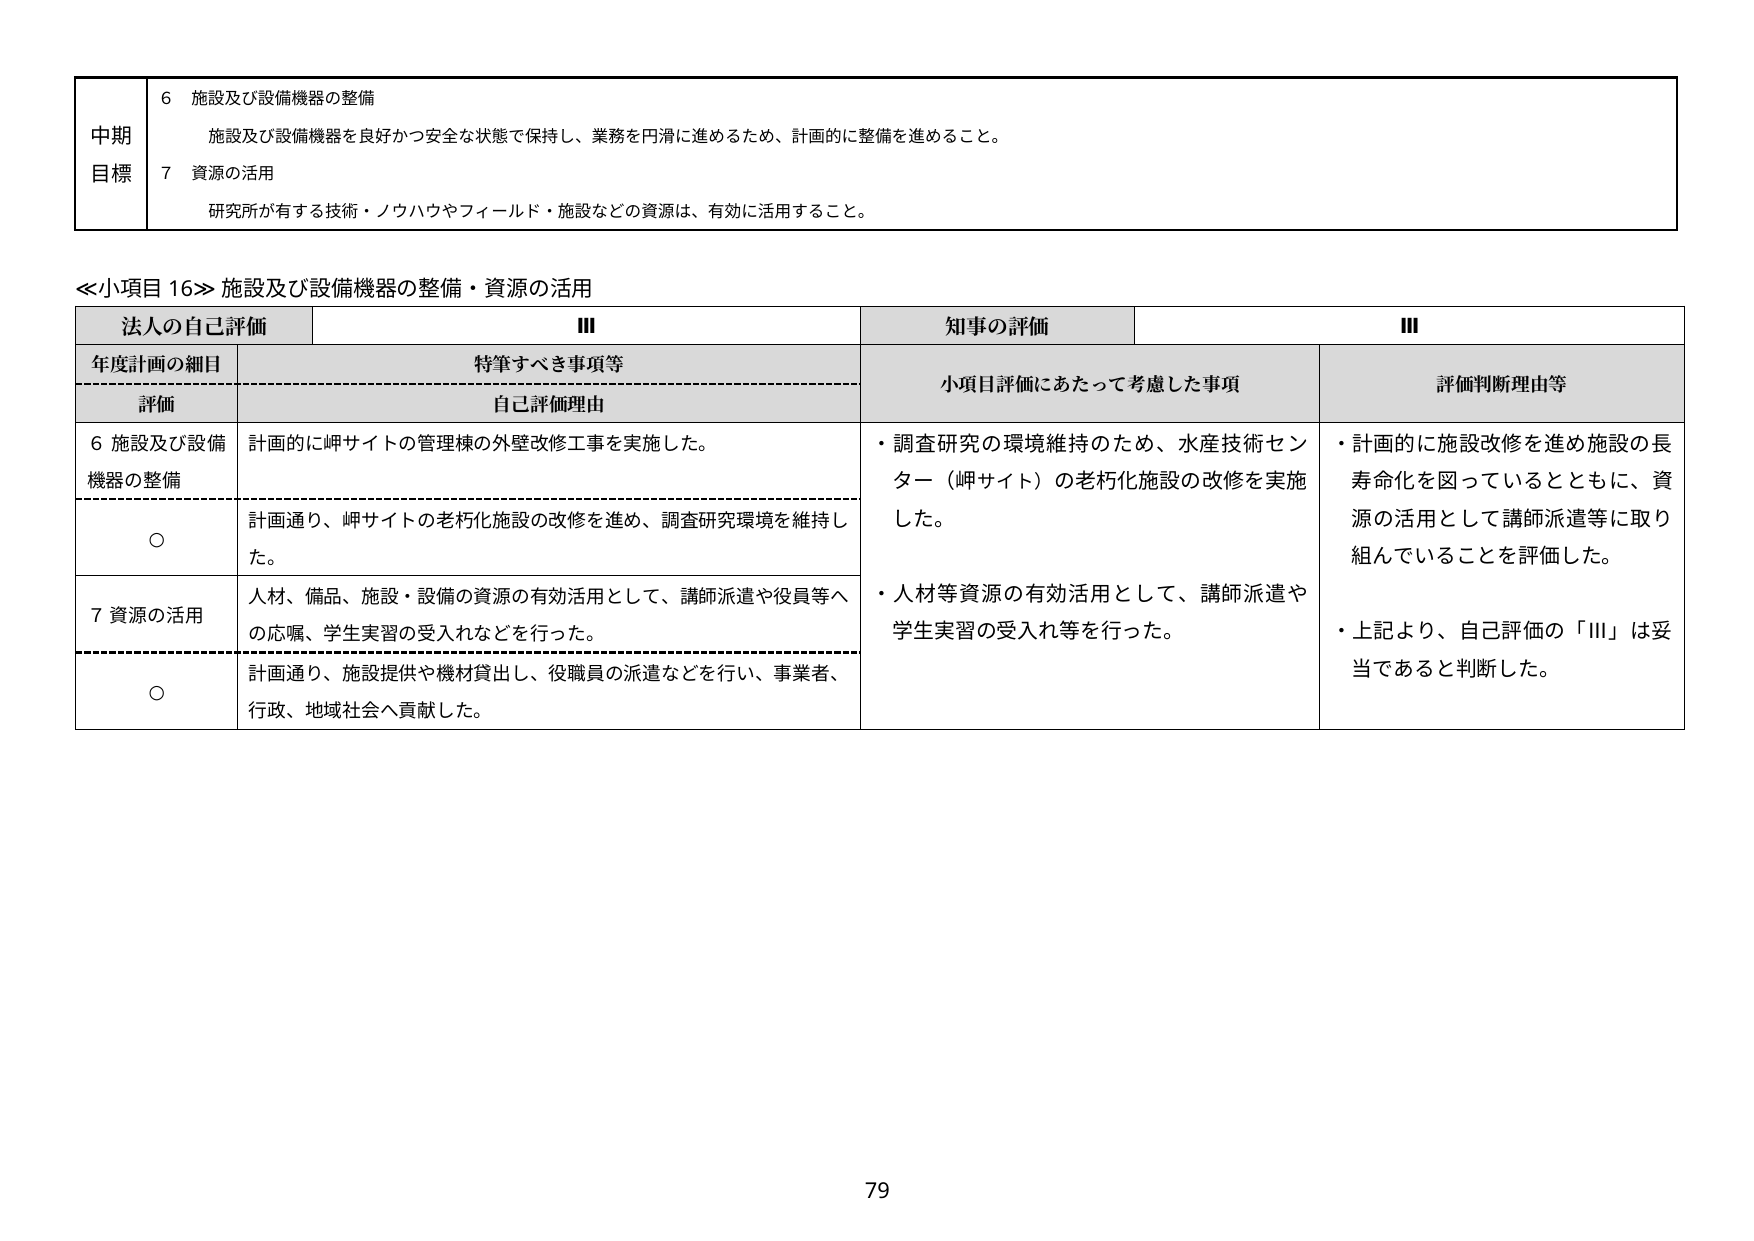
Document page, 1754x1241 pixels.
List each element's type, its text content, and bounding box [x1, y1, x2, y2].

table_header 知事の評価 [861, 307, 1134, 344]
table_header Ⅲ [1135, 307, 1684, 344]
table_cell 評価 [76, 383, 237, 422]
table_cell 特筆すべき事項等 [238, 345, 860, 383]
table_header 中期目標 [76, 79, 146, 228]
table_cell 計画的に岬サイトの管理棟の外壁改修工事を実施した。 [238, 423, 860, 498]
table_cell 自己評価理由 [238, 383, 860, 422]
table_header Ⅲ [313, 307, 860, 344]
table_cell 計画通り、施設提供や機材貸出し、役職員の派遣などを行い、事業者、行政、地域社会へ貢献した。 [238, 651, 860, 728]
table_header ６ 施設及び設備機器の整備 施設及び設備機器を良好かつ安全な状態で保持し、業務を円滑に進めるため、計画的に整備を進めること。 ７ 資源の活用 研究所が有する技術・ノウハウやフィールド・施設などの資源は、有効に活用すること。 [148, 79, 1676, 228]
table_cell ６ 施設及び設備機器の整備 [76, 423, 237, 498]
table_cell 小項目評価にあたって考慮した事項 [861, 345, 1319, 422]
table_cell ○ [76, 498, 237, 575]
table_cell 年度計画の細目 [76, 345, 237, 383]
table_cell 評価判断理由等 [1320, 345, 1684, 422]
table_cell ○ [76, 651, 237, 728]
table_cell ・計画的に施設改修を進め施設の長寿命化を図っているとともに、資源の活用として講師派遣等に取り組んでいることを評価した。 ・上記より、自己評価の「Ⅲ」は妥当であると判断した。 [1320, 423, 1684, 728]
table_header 法人の自己評価 [76, 307, 312, 344]
table_cell 計画通り、岬サイトの老朽化施設の改修を進め、調査研究環境を維持した。 [238, 498, 860, 575]
table_cell 人材、備品、施設・設備の資源の有効活用として、講師派遣や役員等への応嘱、学生実習の受入れなどを行った。 [238, 576, 860, 651]
text ≪小項目16≫ 施設及び設備機器の整備・資源の活用 [75, 268, 1679, 306]
table_cell ７ 資源の活用 [76, 576, 237, 651]
table_cell ・調査研究の環境維持のため、水産技術センター（岬サイト）の老朽化施設の改修を実施した。 ・人材等資源の有効活用として、講師派遣や学生実習の受入れ等を行った。 [861, 423, 1319, 728]
